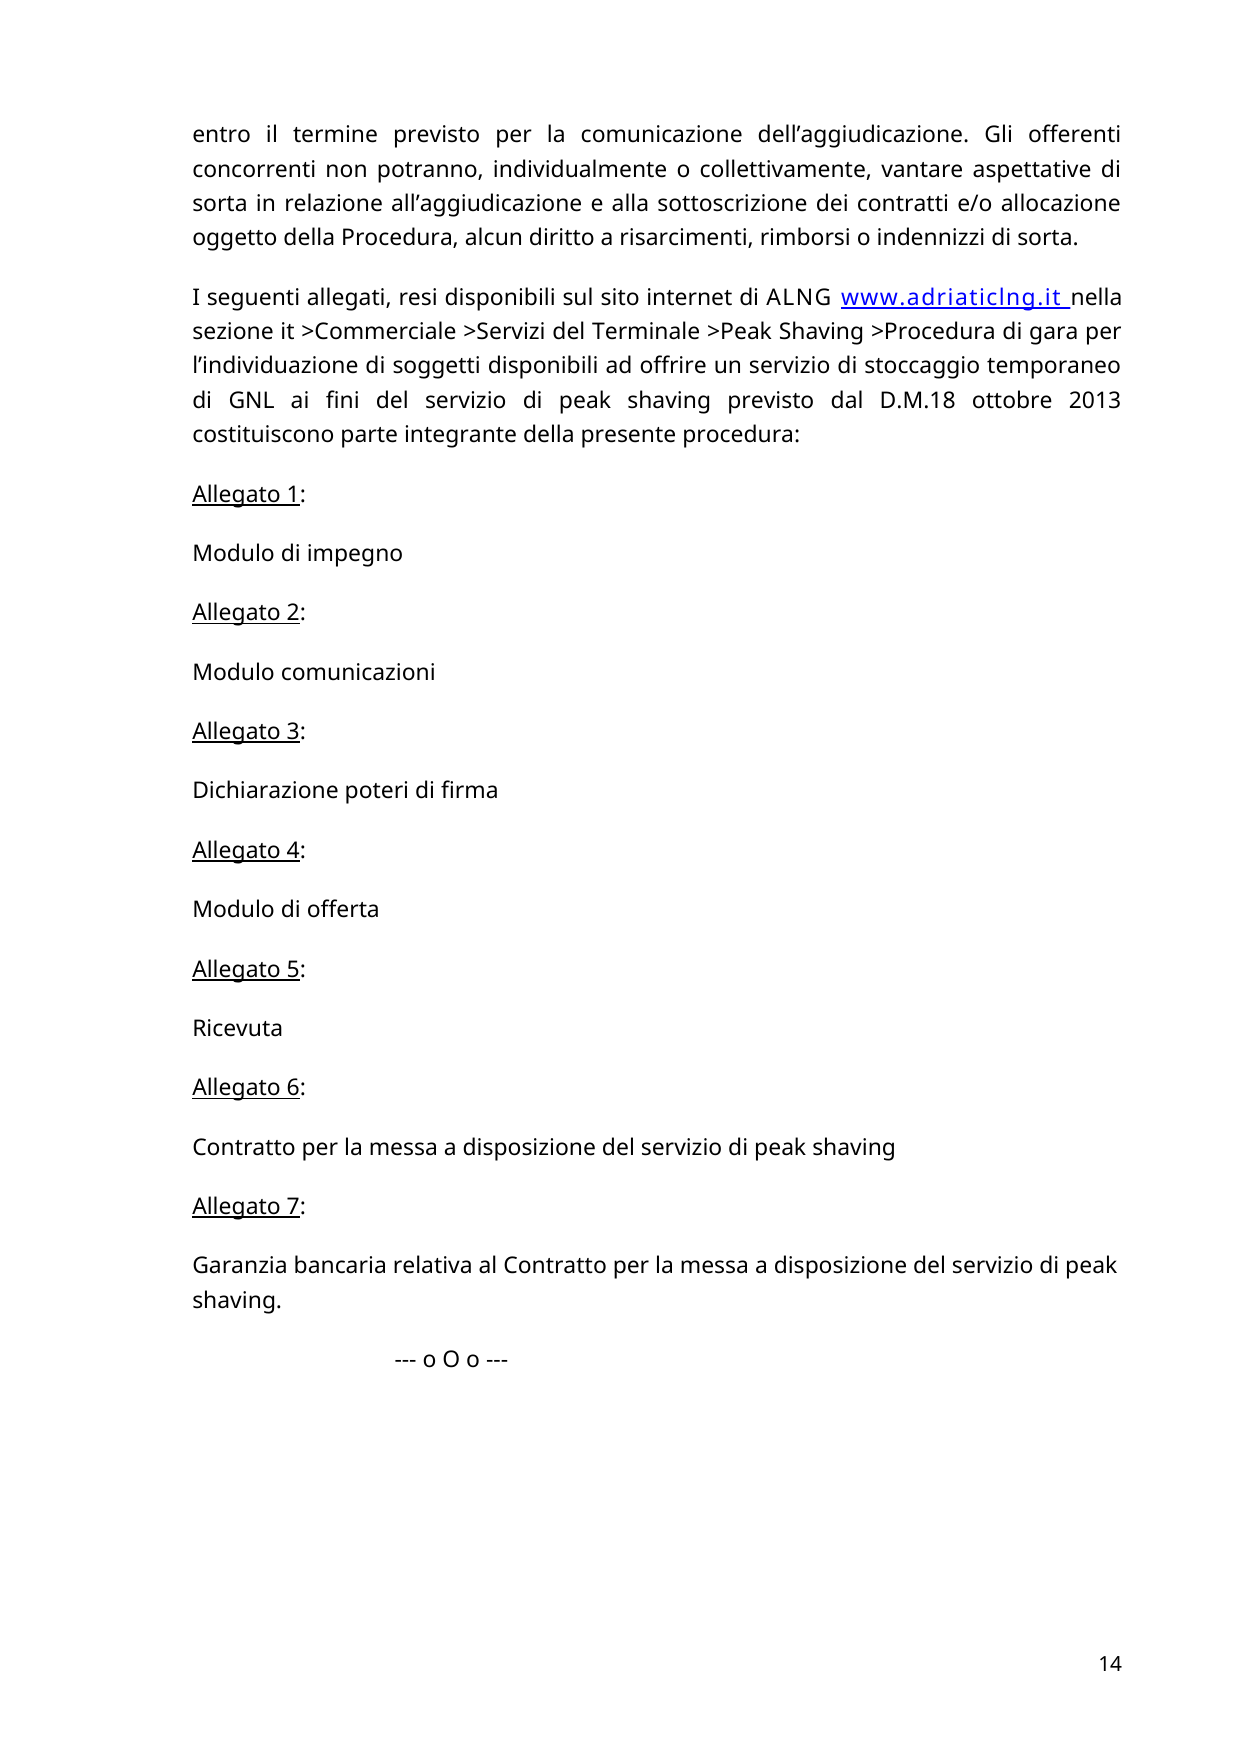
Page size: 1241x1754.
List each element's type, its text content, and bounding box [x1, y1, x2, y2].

text Dichiarazione poteri di firma [192, 774, 1122, 806]
text Garanzia bancaria relativa al Contratto per la messa a disposizione del servizio di peak shaving. [192, 1249, 1122, 1315]
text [192, 118, 1122, 252]
text Allegato 3: [192, 715, 1122, 746]
text Modulo di offerta [192, 893, 1122, 924]
text Allegato 4: [192, 834, 1122, 865]
text I seguenti allegati, resi disponibili sul sito internet di ALNG www.adriaticlng.it nella sezione it >Commerciale >Servizi del Terminale >Peak Shaving >Procedura di gara per l’individuazione di soggetti disponibili ad offrire un servizio di stoccaggio temporaneo di GNL ai fini del servizio di peak shaving previsto dal D.M.18 ottobre 2013 costituiscono parte integrante della presente procedura: [192, 281, 1122, 449]
text Allegato 6: [192, 1071, 1122, 1102]
text --- o O o --- [192, 1343, 1122, 1374]
text Allegato 7: [192, 1190, 1122, 1221]
text Allegato 1: [192, 477, 1122, 509]
text Modulo comunicazioni [192, 656, 1122, 687]
text Modulo di impegno [192, 537, 1122, 568]
text Contratto per la messa a disposizione del servizio di peak shaving [192, 1131, 1122, 1162]
text Allegato 5: [192, 952, 1122, 984]
text Allegato 2: [192, 596, 1122, 627]
text Ricevuta [192, 1012, 1122, 1043]
